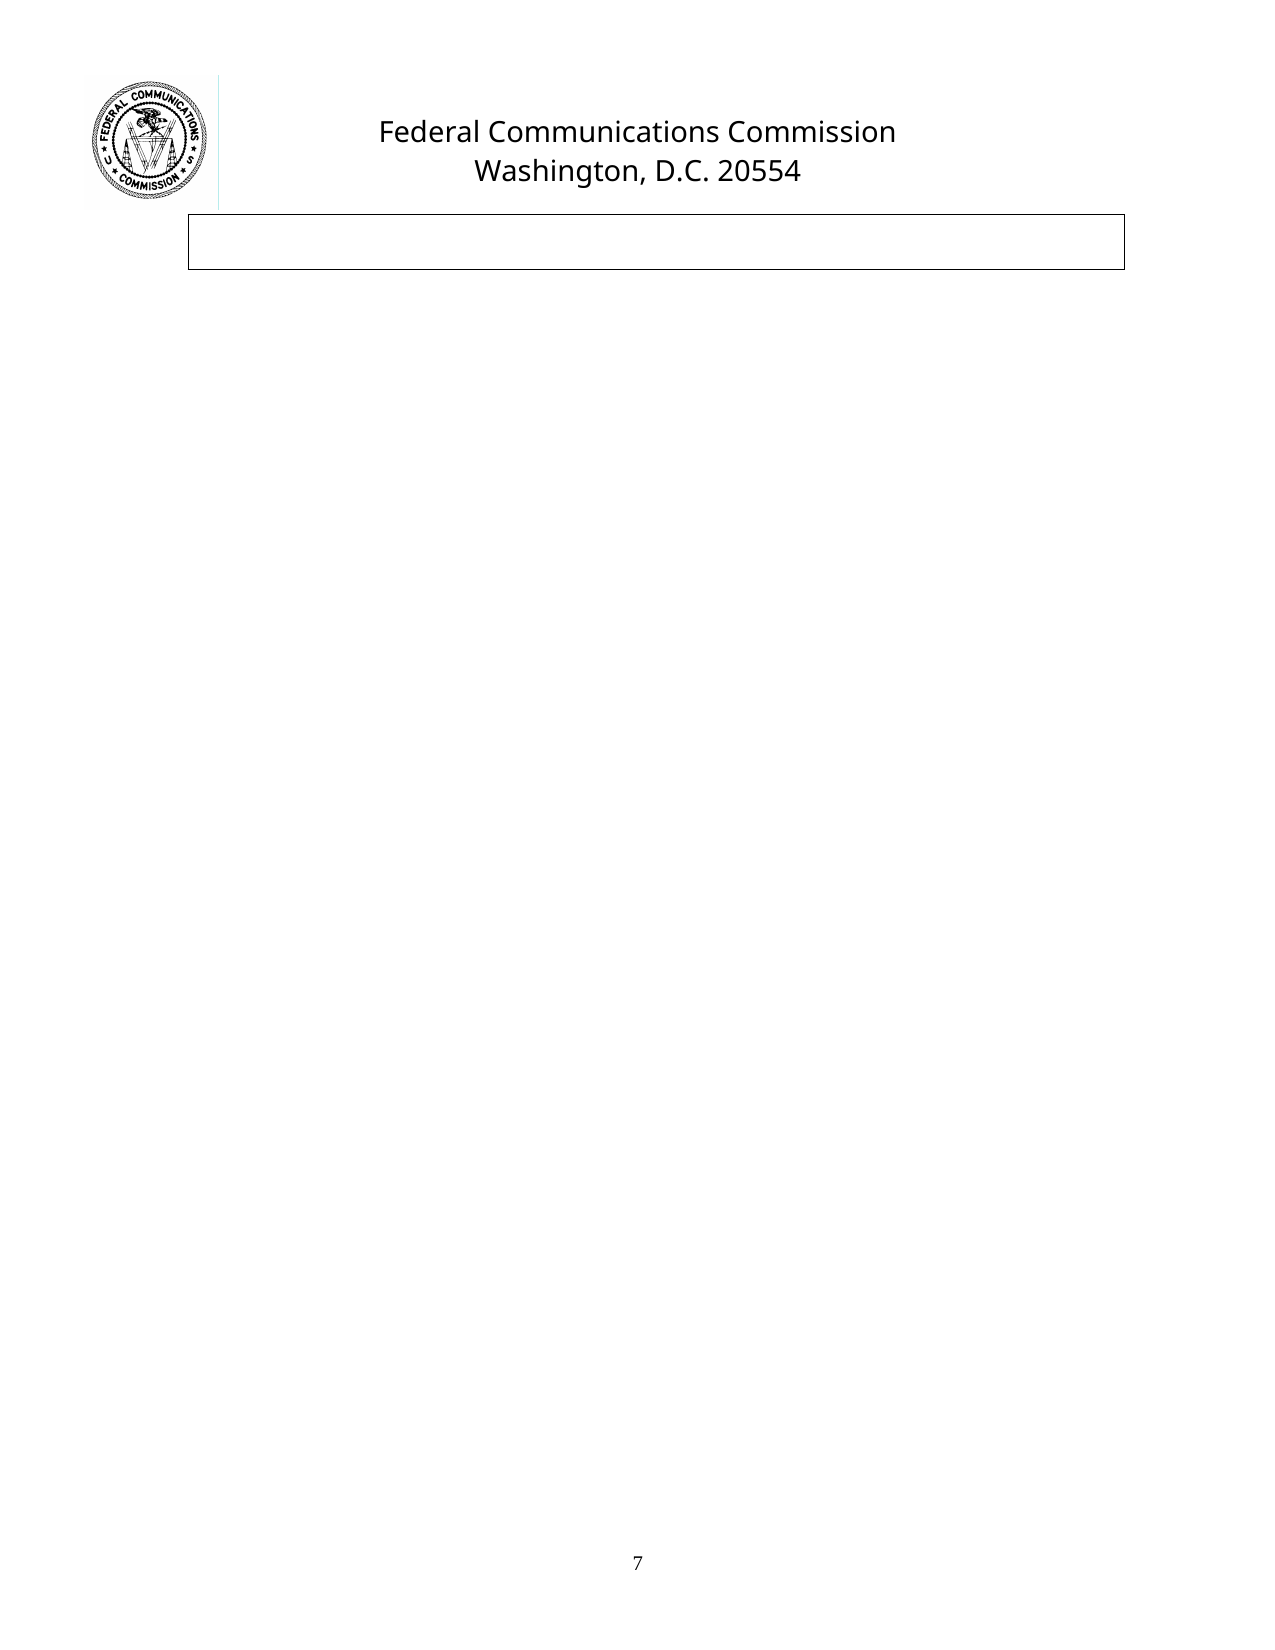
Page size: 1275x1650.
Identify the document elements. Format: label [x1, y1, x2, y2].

table_header [189, 215, 1124, 269]
picture [83, 75, 219, 210]
